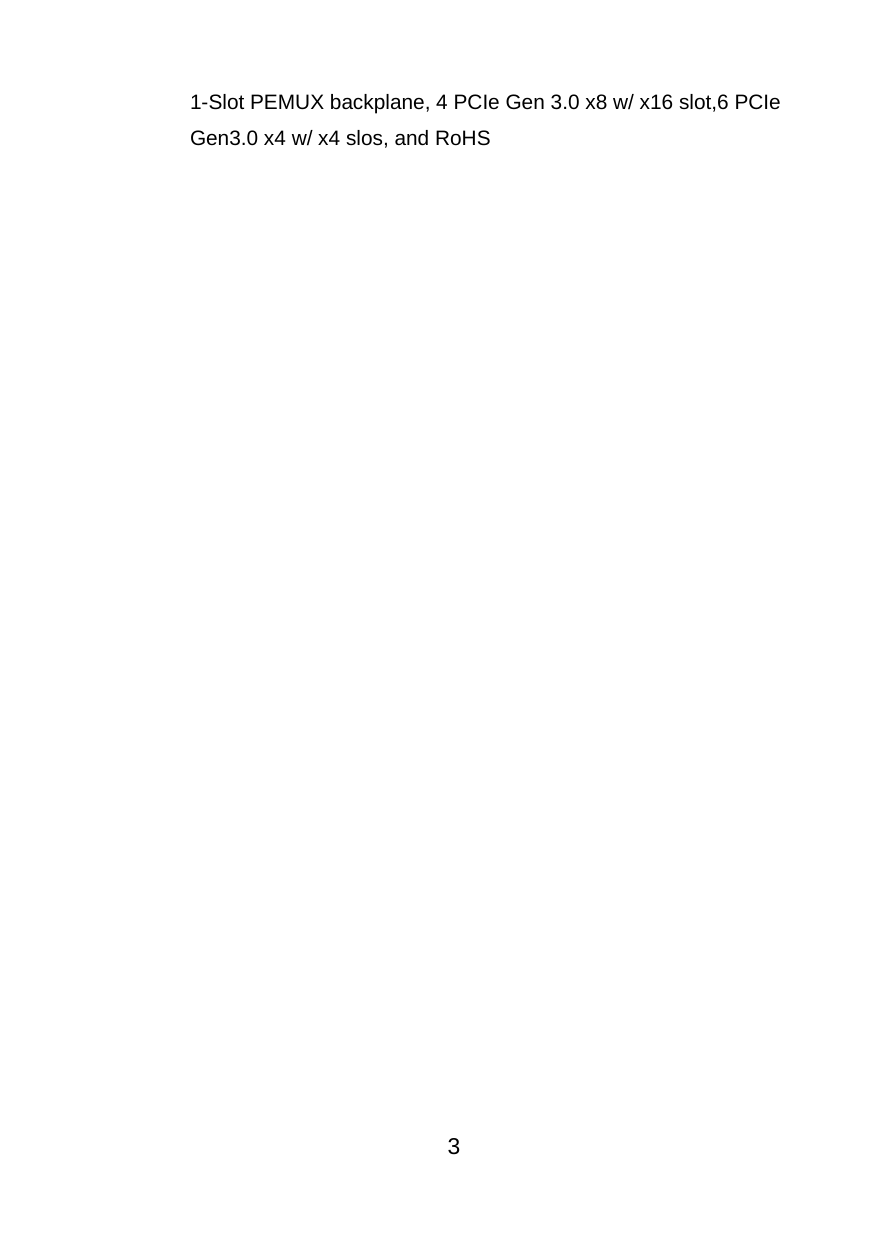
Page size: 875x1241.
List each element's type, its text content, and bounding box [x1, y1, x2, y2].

text 1-Slot PEMUX backplane, 4 PCIe Gen 3.0 x8 w/ x16 slot,6 PCIe Gen3.0 x4 w/ x4 slos, and RoHS [190, 89, 783, 149]
